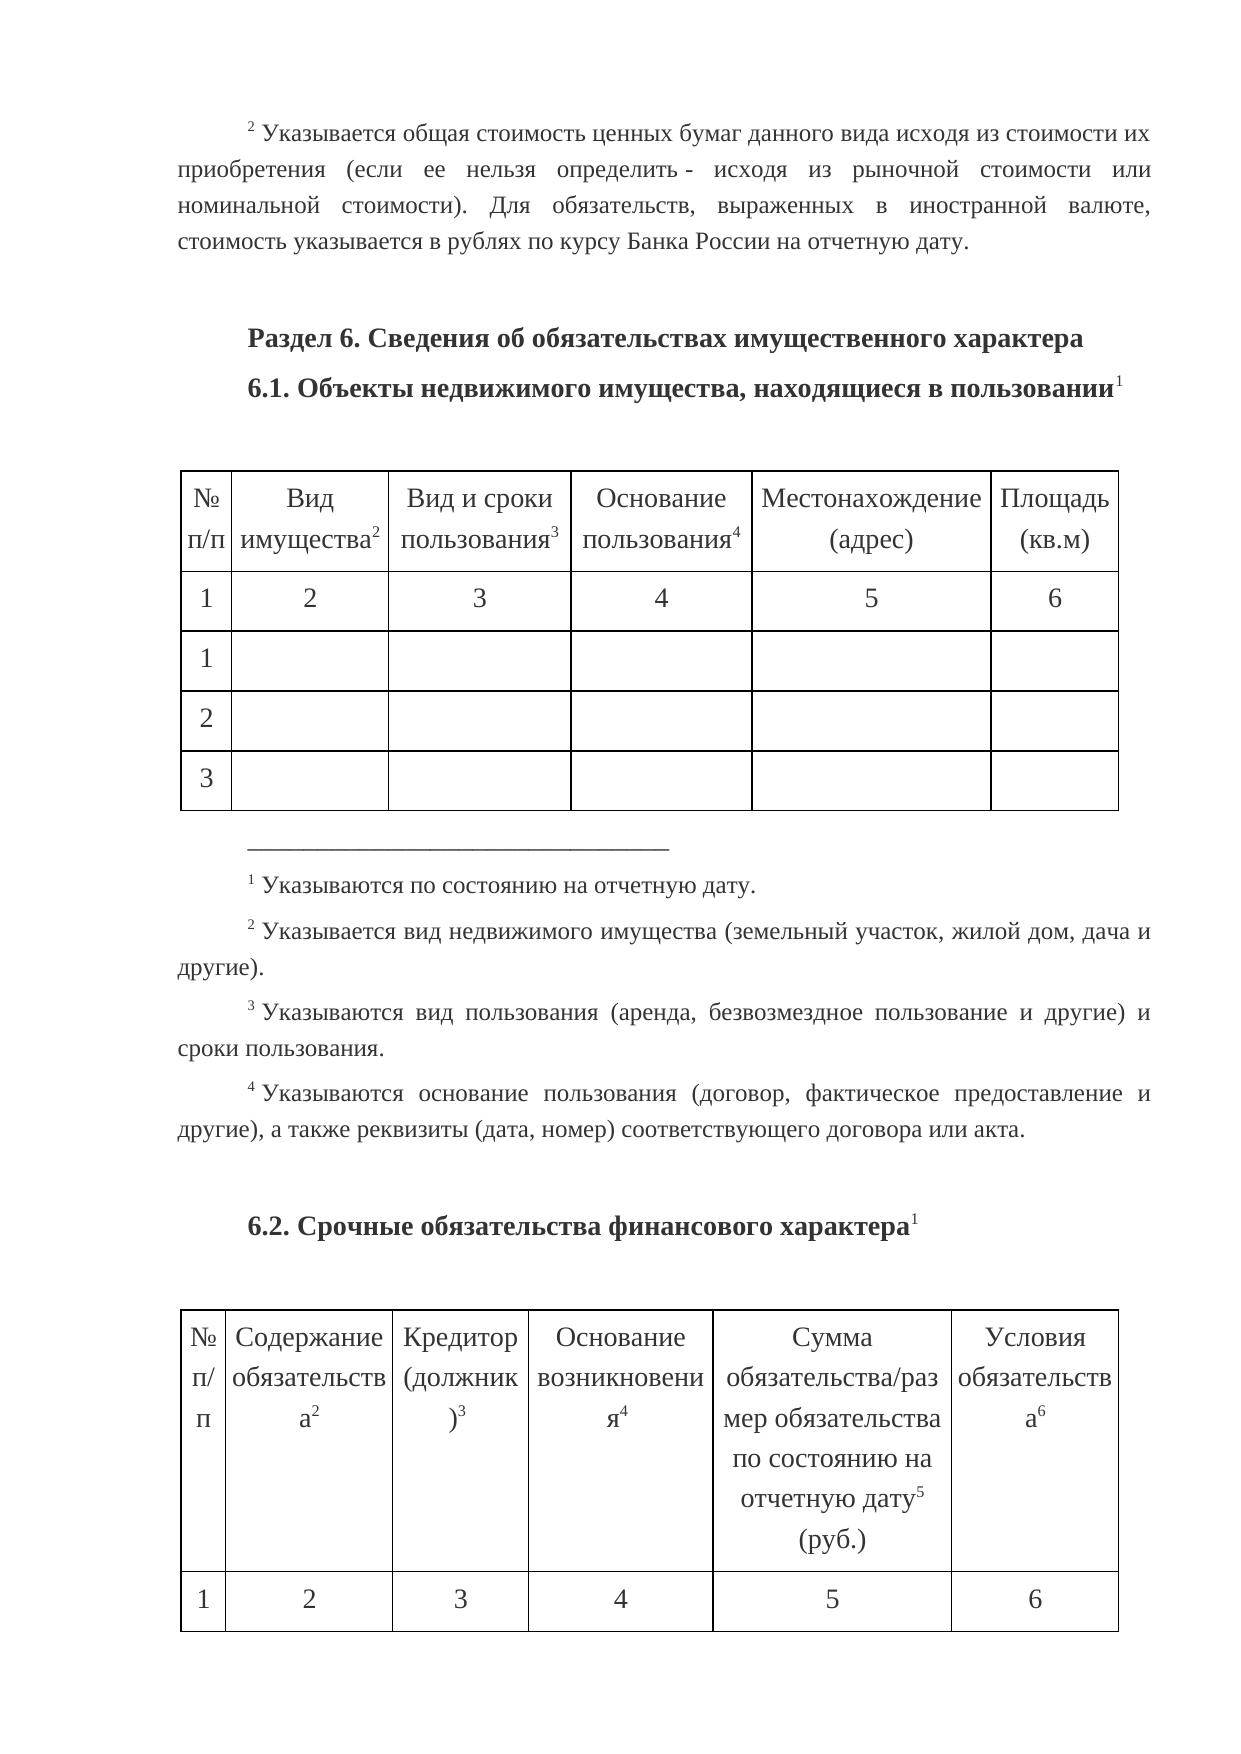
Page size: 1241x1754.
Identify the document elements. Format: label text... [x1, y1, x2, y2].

table_cell [992, 692, 1118, 750]
table_cell 1 [182, 632, 231, 690]
table_header № п/п [182, 1311, 225, 1571]
text 6.1. Объекты недвижимого имущества, находящиеся в пользовании1 [177, 371, 1152, 403]
table_cell [572, 752, 751, 810]
table_cell 2 [182, 692, 231, 750]
table_cell 1 [182, 572, 231, 630]
table_header № п/п [182, 472, 231, 571]
table_cell [753, 692, 990, 750]
table_cell [389, 632, 570, 690]
table_header Сумма обязательства/размер обязательства по состоянию на отчетную дату5 (руб.) [714, 1311, 951, 1571]
table_cell [753, 752, 990, 810]
table_cell 5 [753, 572, 990, 630]
table_cell [572, 632, 751, 690]
table_header Вид и сроки пользования3 [389, 472, 570, 571]
table_cell [992, 752, 1118, 810]
table_cell 6 [992, 572, 1118, 630]
table_cell 3 [182, 752, 231, 810]
table_cell 4 [529, 1572, 712, 1631]
text 6.2. Срочные обязательства финансового характера1 [177, 1209, 1152, 1242]
table_header Основание возникновения4 [529, 1311, 712, 1571]
table_cell [992, 632, 1118, 690]
table_cell [232, 632, 388, 690]
table_cell [572, 692, 751, 750]
text 1 Указываются по состоянию на отчетную дату. [177, 871, 1152, 899]
table_header Вид имущества2 [232, 472, 388, 571]
table_cell 4 [572, 572, 751, 630]
table_cell 5 [714, 1572, 951, 1631]
text 4 Указываются основание пользования (договор, фактическое предоставление и другие), а также реквизиты (дата, номер) соответствующего договора или акта. [177, 1078, 1152, 1143]
text ______________________________ [177, 821, 1152, 853]
table_header Условия обязательства6 [952, 1311, 1118, 1571]
table_cell [753, 632, 990, 690]
table_header Местонахождение (адрес) [753, 472, 990, 571]
table_cell 6 [952, 1572, 1118, 1631]
text 2 Указывается вид недвижимого имущества (земельный участок, жилой дом, дача и другие). [177, 916, 1152, 981]
table_cell [232, 752, 388, 810]
table_cell 1 [182, 1572, 225, 1631]
table_header Кредитор (должник)3 [393, 1311, 528, 1571]
table_cell 2 [232, 572, 388, 630]
table_header Площадь (кв.м) [992, 472, 1118, 571]
table_cell 2 [226, 1572, 392, 1631]
table_header Основание пользования4 [572, 472, 751, 571]
table_cell [232, 692, 388, 750]
text 2 Указывается общая стоимость ценных бумаг данного вида исходя из стоимости их приобретения (если ее нельзя определить - исходя из рыночной стоимости или номинальной стоимости). Для обязательств, выраженных в иностранной валюте, стоимость указывается в рублях по курсу Банка России на отчетную дату. [177, 118, 1152, 255]
table_cell [389, 692, 570, 750]
table_cell 3 [393, 1572, 528, 1631]
text Раздел 6. Сведения об обязательствах имущественного характера [177, 321, 1152, 353]
text 3 Указываются вид пользования (аренда, безвозмездное пользование и другие) и сроки пользования. [177, 997, 1152, 1062]
table_header Содержание обязательства2 [226, 1311, 392, 1571]
table_cell 3 [389, 572, 570, 630]
table_cell [389, 752, 570, 810]
